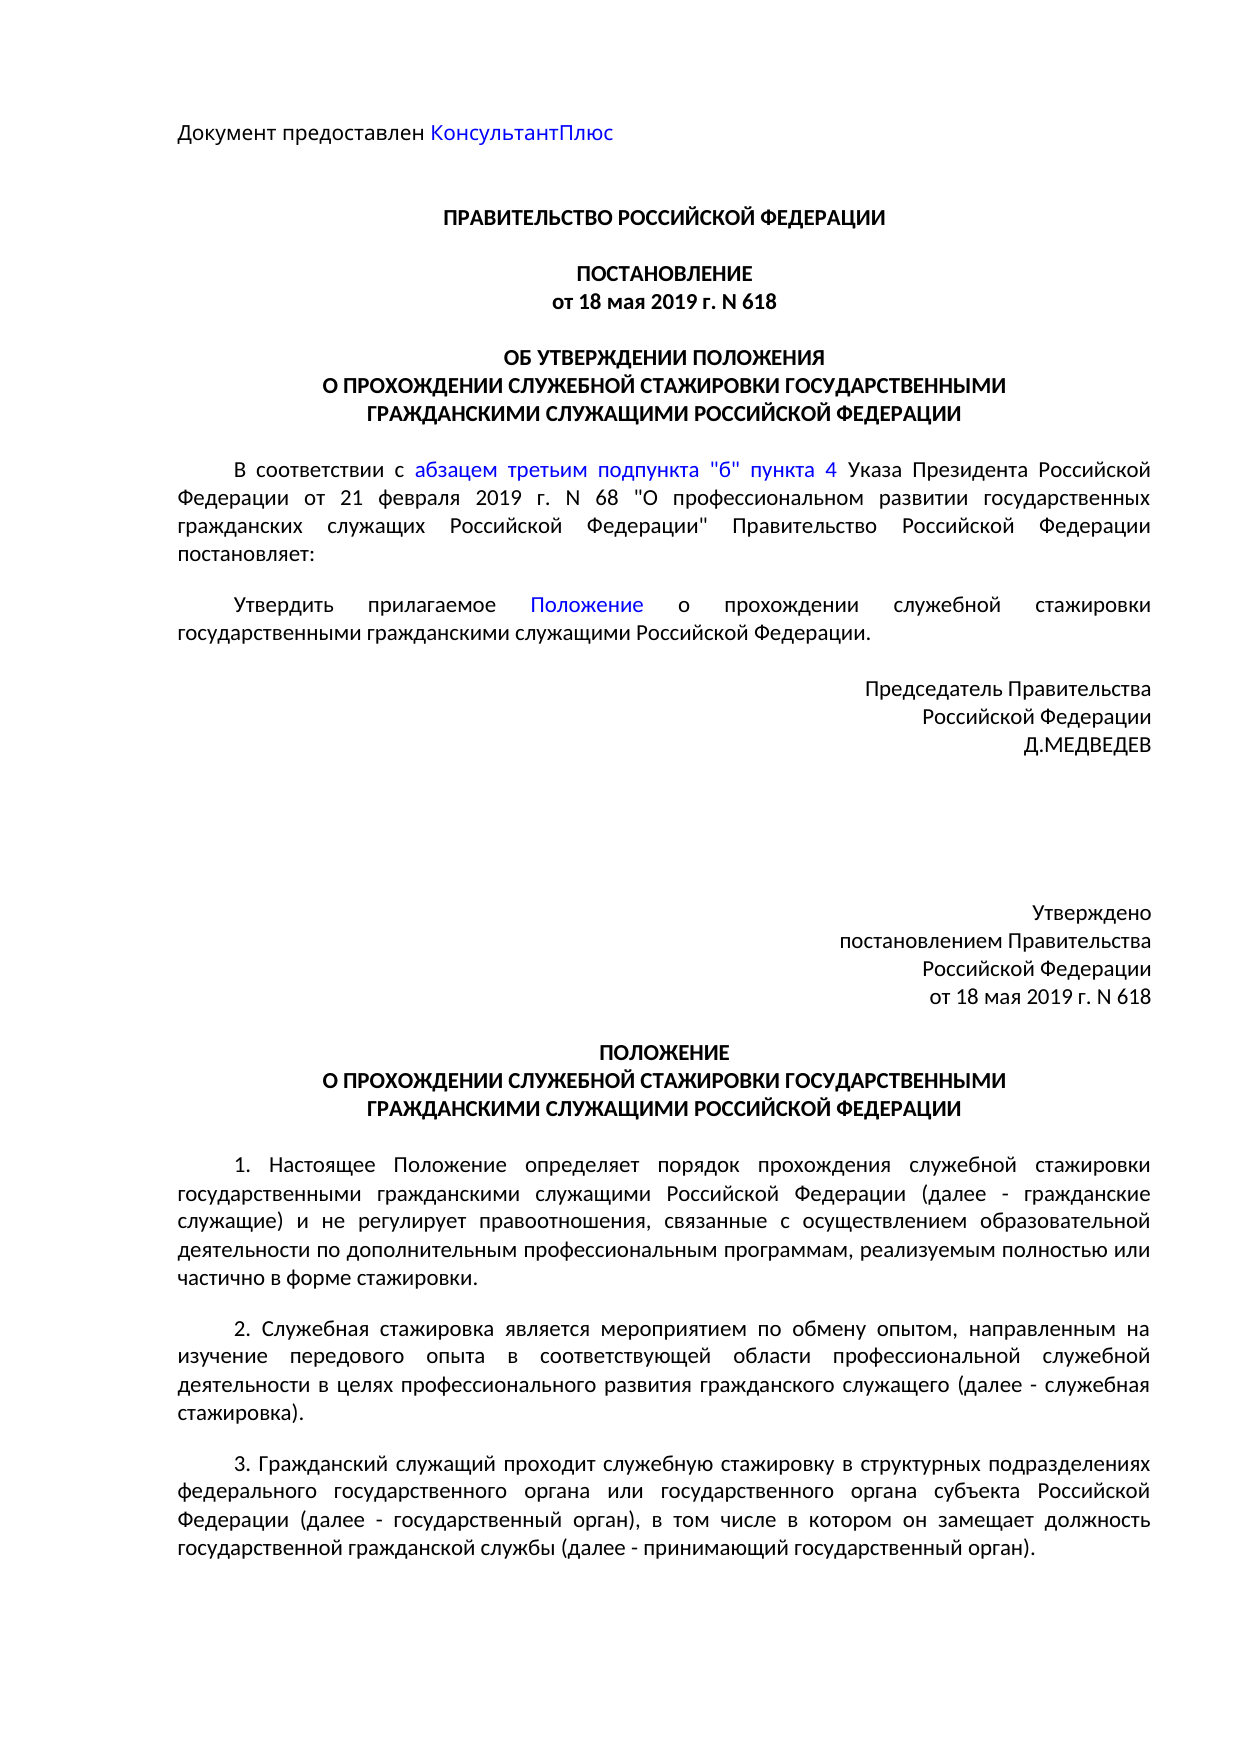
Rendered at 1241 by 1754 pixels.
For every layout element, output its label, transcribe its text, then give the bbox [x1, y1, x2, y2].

title ОБ УТВЕРЖДЕНИИ ПОЛОЖЕНИЯ [177, 343, 1152, 371]
title О ПРОХОЖДЕНИИ СЛУЖЕБНОЙ СТАЖИРОВКИ ГОСУДАРСТВЕННЫМИ [177, 371, 1152, 399]
title ПОЛОЖЕНИЕ [177, 1038, 1152, 1067]
title ГРАЖДАНСКИМИ СЛУЖАЩИМИ РОССИЙСКОЙ ФЕДЕРАЦИИ [177, 1094, 1152, 1123]
text В соответствии с абзацем третьим подпункта "б" пункта 4 Указа Президента Российской Федерации от 21 февраля 2019 г. N 68 "О профессиональном развитии государственных гражданских служащих Российской Федерации" Правительство Российской Федерации постановляет: [177, 455, 1152, 567]
text 3. Гражданский служащий проходит служебную стажировку в структурных подразделениях федерального государственного органа или государственного органа субъекта Российской Федерации (далее - государственный орган), в том числе в котором он замещает должность государственной гражданской службы (далее - принимающий государственный орган). [177, 1449, 1152, 1561]
title от 18 мая 2019 г. N 618 [177, 287, 1152, 315]
text Утверждено [177, 898, 1152, 926]
text Российской Федерации [177, 954, 1152, 982]
title Документ предоставлен КонсультантПлюс [177, 118, 1152, 175]
title О ПРОХОЖДЕНИИ СЛУЖЕБНОЙ СТАЖИРОВКИ ГОСУДАРСТВЕННЫМИ [177, 1067, 1152, 1094]
text Российской Федерации [177, 702, 1152, 730]
text 1. Настоящее Положение определяет порядок прохождения служебной стажировки государственными гражданскими служащими Российской Федерации (далее - гражданские служащие) и не регулирует правоотношения, связанные с осуществлением образовательной деятельности по дополнительным профессиональным программам, реализуемым полностью или частично в форме стажировки. [177, 1151, 1152, 1291]
text постановлением Правительства [177, 926, 1152, 954]
text Утвердить прилагаемое Положение о прохождении служебной стажировки государственными гражданскими служащими Российской Федерации. [177, 590, 1152, 646]
text Д.МЕДВЕДЕВ [177, 730, 1152, 758]
title ПРАВИТЕЛЬСТВО РОССИЙСКОЙ ФЕДЕРАЦИИ [177, 203, 1152, 231]
text 2. Служебная стажировка является мероприятием по обмену опытом, направленным на изучение передового опыта в соответствующей области профессиональной служебной деятельности в целях профессионального развития гражданского служащего (далее - служебная стажировка). [177, 1314, 1152, 1426]
text от 18 мая 2019 г. N 618 [177, 982, 1152, 1011]
title ГРАЖДАНСКИМИ СЛУЖАЩИМИ РОССИЙСКОЙ ФЕДЕРАЦИИ [177, 399, 1152, 427]
text Председатель Правительства [177, 674, 1152, 702]
title ПОСТАНОВЛЕНИЕ [177, 259, 1152, 287]
